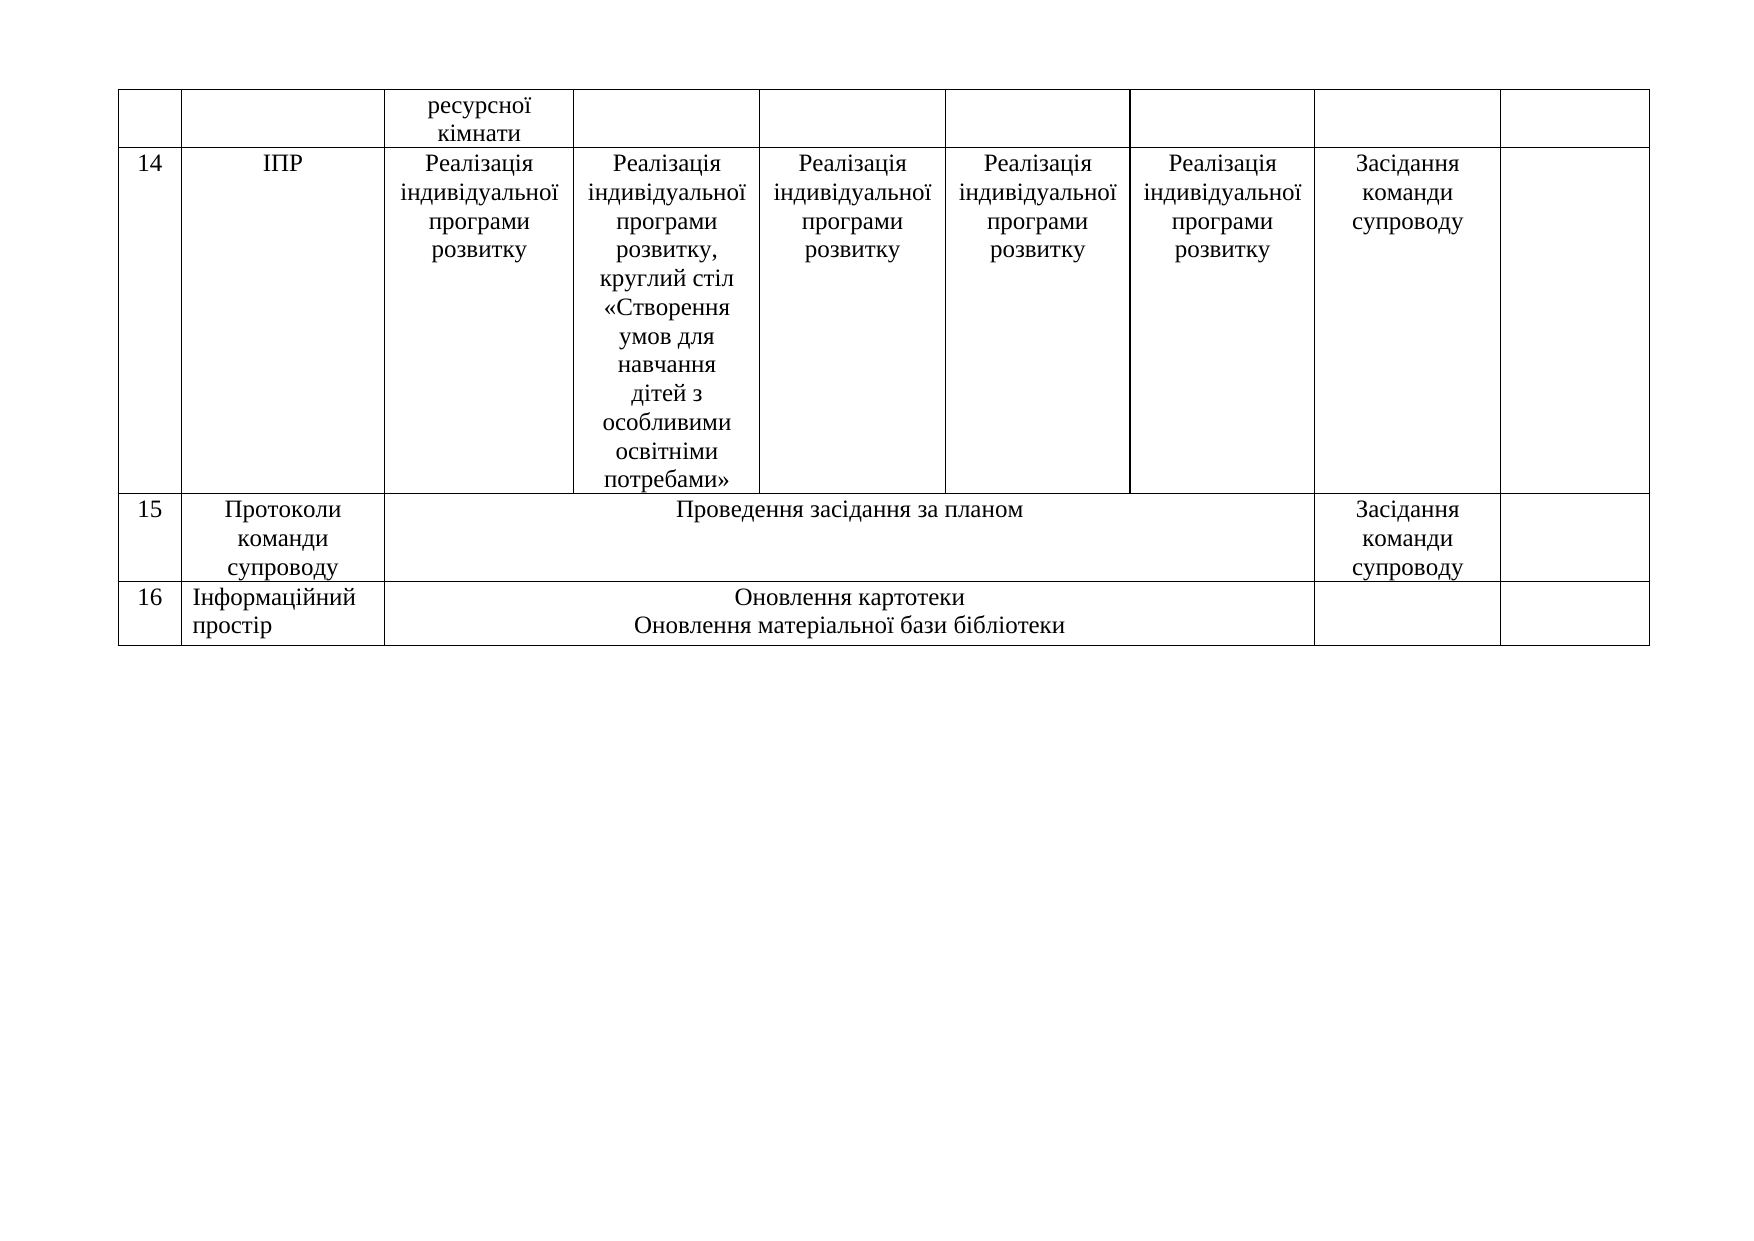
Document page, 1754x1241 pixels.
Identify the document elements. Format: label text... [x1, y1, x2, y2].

table_cell Реалізація індивідуальної програми розвитку [946, 148, 1129, 493]
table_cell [182, 90, 384, 147]
table_cell 15 [119, 494, 181, 581]
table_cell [385, 90, 573, 147]
table_cell 13 [119, 90, 181, 147]
table_cell Реалізація індивідуальної програми розвитку [760, 148, 945, 493]
table_cell ІПР [182, 148, 384, 493]
table_cell Реалізація індивідуальної програми розвитку, круглий стіл «Створення умов для навчання дітей з особливими освітніми потребами» [574, 148, 759, 493]
table_cell Оновлення картотеки Оновлення матеріальної бази бібліотеки [385, 582, 1314, 645]
table_cell Проведення засідання за планом [385, 494, 1314, 581]
table_cell Засідання команди супроводу [1315, 494, 1500, 581]
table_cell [946, 90, 1129, 147]
table_cell 16 [119, 582, 181, 645]
table_cell [1501, 582, 1649, 645]
table_cell Реалізація індивідуальної програми розвитку [1131, 148, 1314, 493]
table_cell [1315, 90, 1500, 147]
table_cell Протоколи команди супроводу [182, 494, 384, 581]
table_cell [1501, 90, 1649, 147]
table_cell Засідання команди супроводу [1315, 148, 1500, 493]
table_cell [1501, 494, 1649, 581]
table_cell [1501, 148, 1649, 493]
table_cell [1315, 582, 1500, 645]
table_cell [760, 90, 945, 147]
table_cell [574, 90, 759, 147]
table_cell 14 [119, 148, 181, 493]
table_cell [1131, 90, 1314, 147]
table_cell Інформаційний простір [182, 582, 384, 645]
table_cell Реалізація індивідуальної програми розвитку [385, 148, 573, 493]
